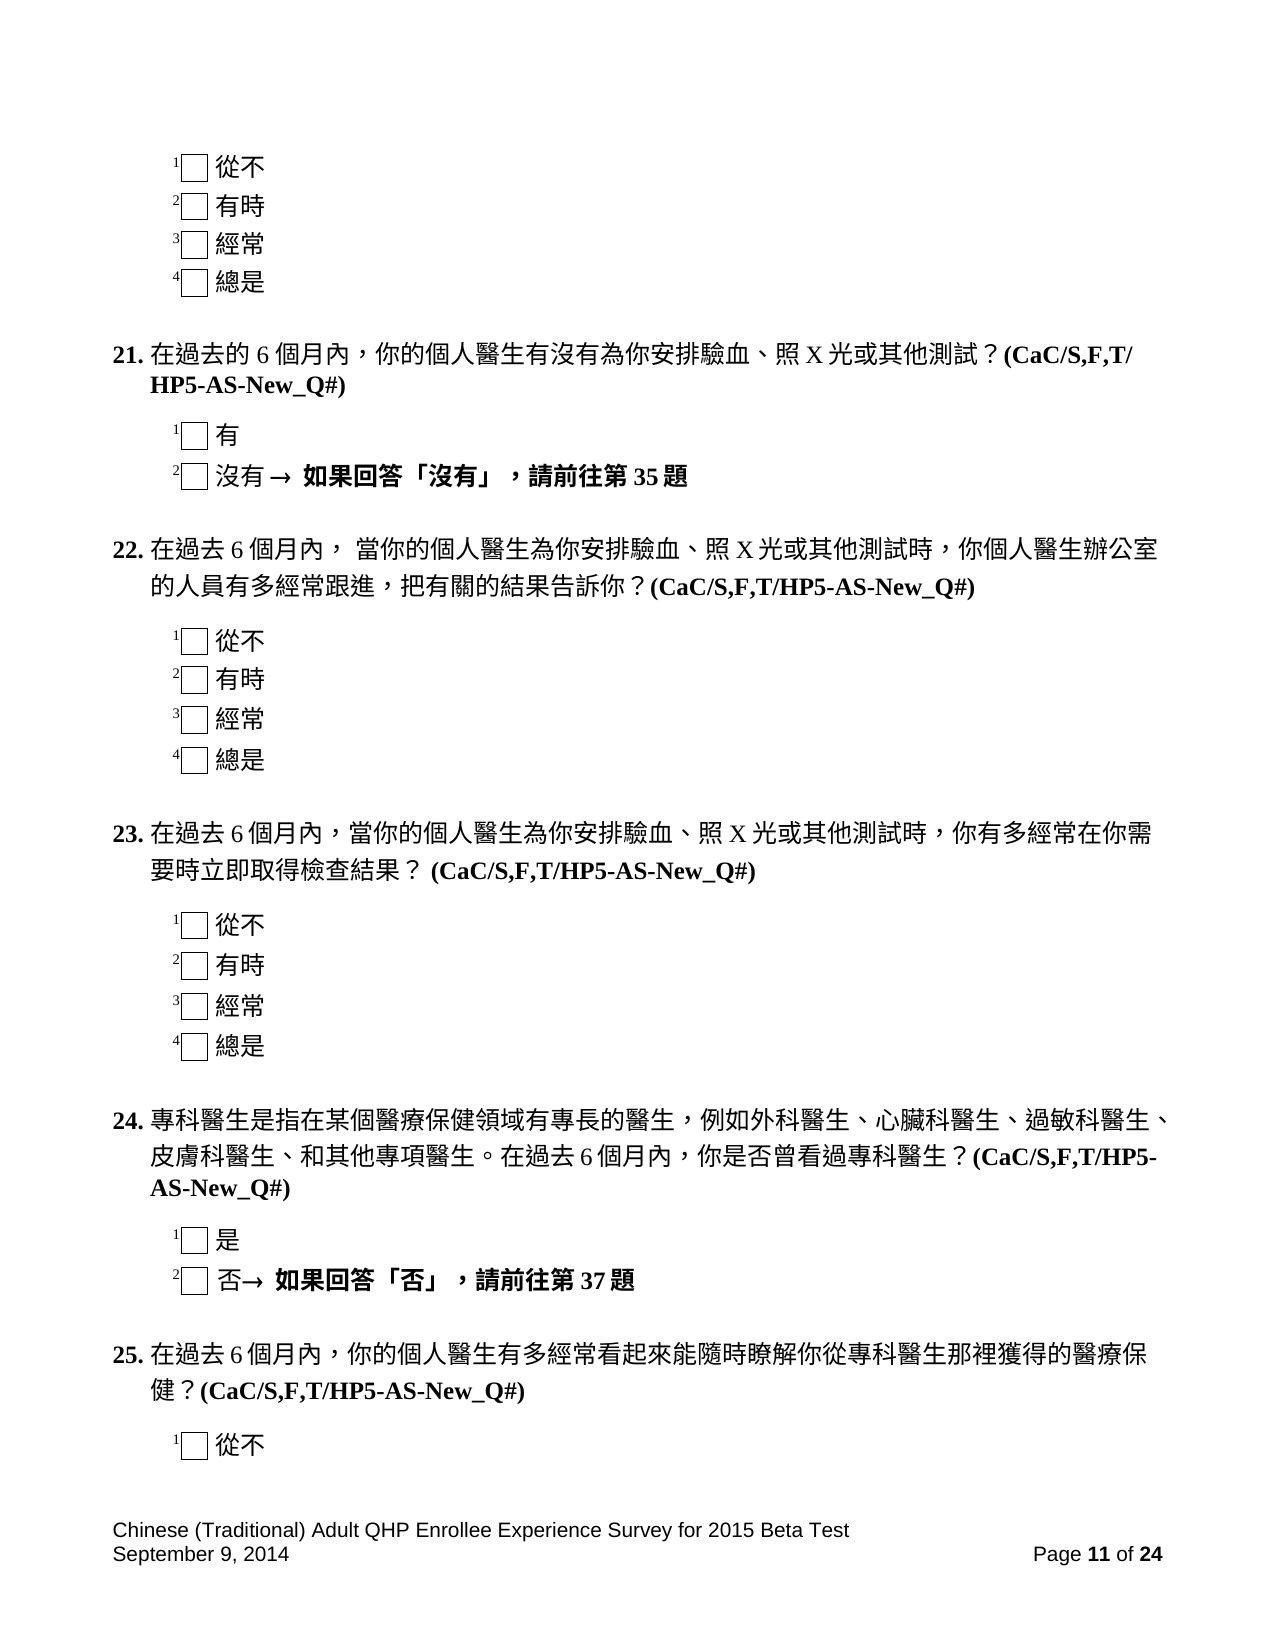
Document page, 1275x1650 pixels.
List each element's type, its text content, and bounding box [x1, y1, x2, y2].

text 3 經常 [172, 700, 1162, 736]
text 4 總是 [172, 1026, 1162, 1063]
text 2 有時 [172, 946, 1162, 982]
list 在過去的 6 個月內，你的個人醫生有沒有為你安排驗血、照X光或其他測試？(CaC/S,F,T/ HP5-AS-New_Q#) [112, 336, 1162, 399]
text 1 從不 [172, 1426, 1162, 1462]
text 4 總是 [172, 740, 1162, 776]
text 2 有時 [172, 661, 1162, 696]
text 3 經常 [172, 226, 1162, 261]
text 3 經常 [172, 986, 1162, 1022]
list 在過去 6個月內，當你的個人醫生為你安排驗血、照 X光或其他測試時，你有多經常在你需要時立即取得檢查結果？ (CaC/S,F,T/HP5-AS-New_Q#) [112, 814, 1162, 886]
text 1 從不 [172, 621, 1162, 657]
text 1 是 [172, 1220, 1162, 1256]
text 4 總是 [172, 265, 1162, 299]
text 1 從不 [172, 905, 1162, 941]
text 1 從不 [172, 150, 1162, 184]
list 在過去 6 個月內， 當你的個人醫生為你安排驗血、照 X光或其他測試時，你個人醫生辦公室的人員有多經常跟進，把有關的結果告訴你？(CaC/S,F,T/HP5-AS-New_Q#) [112, 530, 1162, 602]
text 1 有 [172, 418, 1162, 452]
text 2 否 如果回答「否」，請前往第37題 [172, 1261, 1162, 1297]
text 2 沒有 如果回答「沒有」，請前往第35題 [172, 456, 1162, 492]
text 2 有時 [172, 188, 1162, 222]
list 專科醫生是指在某個醫療保健領域有專長的醫生，例如外科醫生、心臟科醫生、過敏科醫生、皮膚科醫生、和其他專項醫生。在過去6個月內，你是否曾看過專科醫生？(CaC/S,F,T/HP5-AS-New_Q#) [112, 1100, 1162, 1201]
list 在過去6個月內，你的個人醫生有多經常看起來能隨時瞭解你從專科醫生那裡獲得的醫療保健？(CaC/S,F,T/HP5-AS-New_Q#) [112, 1334, 1162, 1407]
